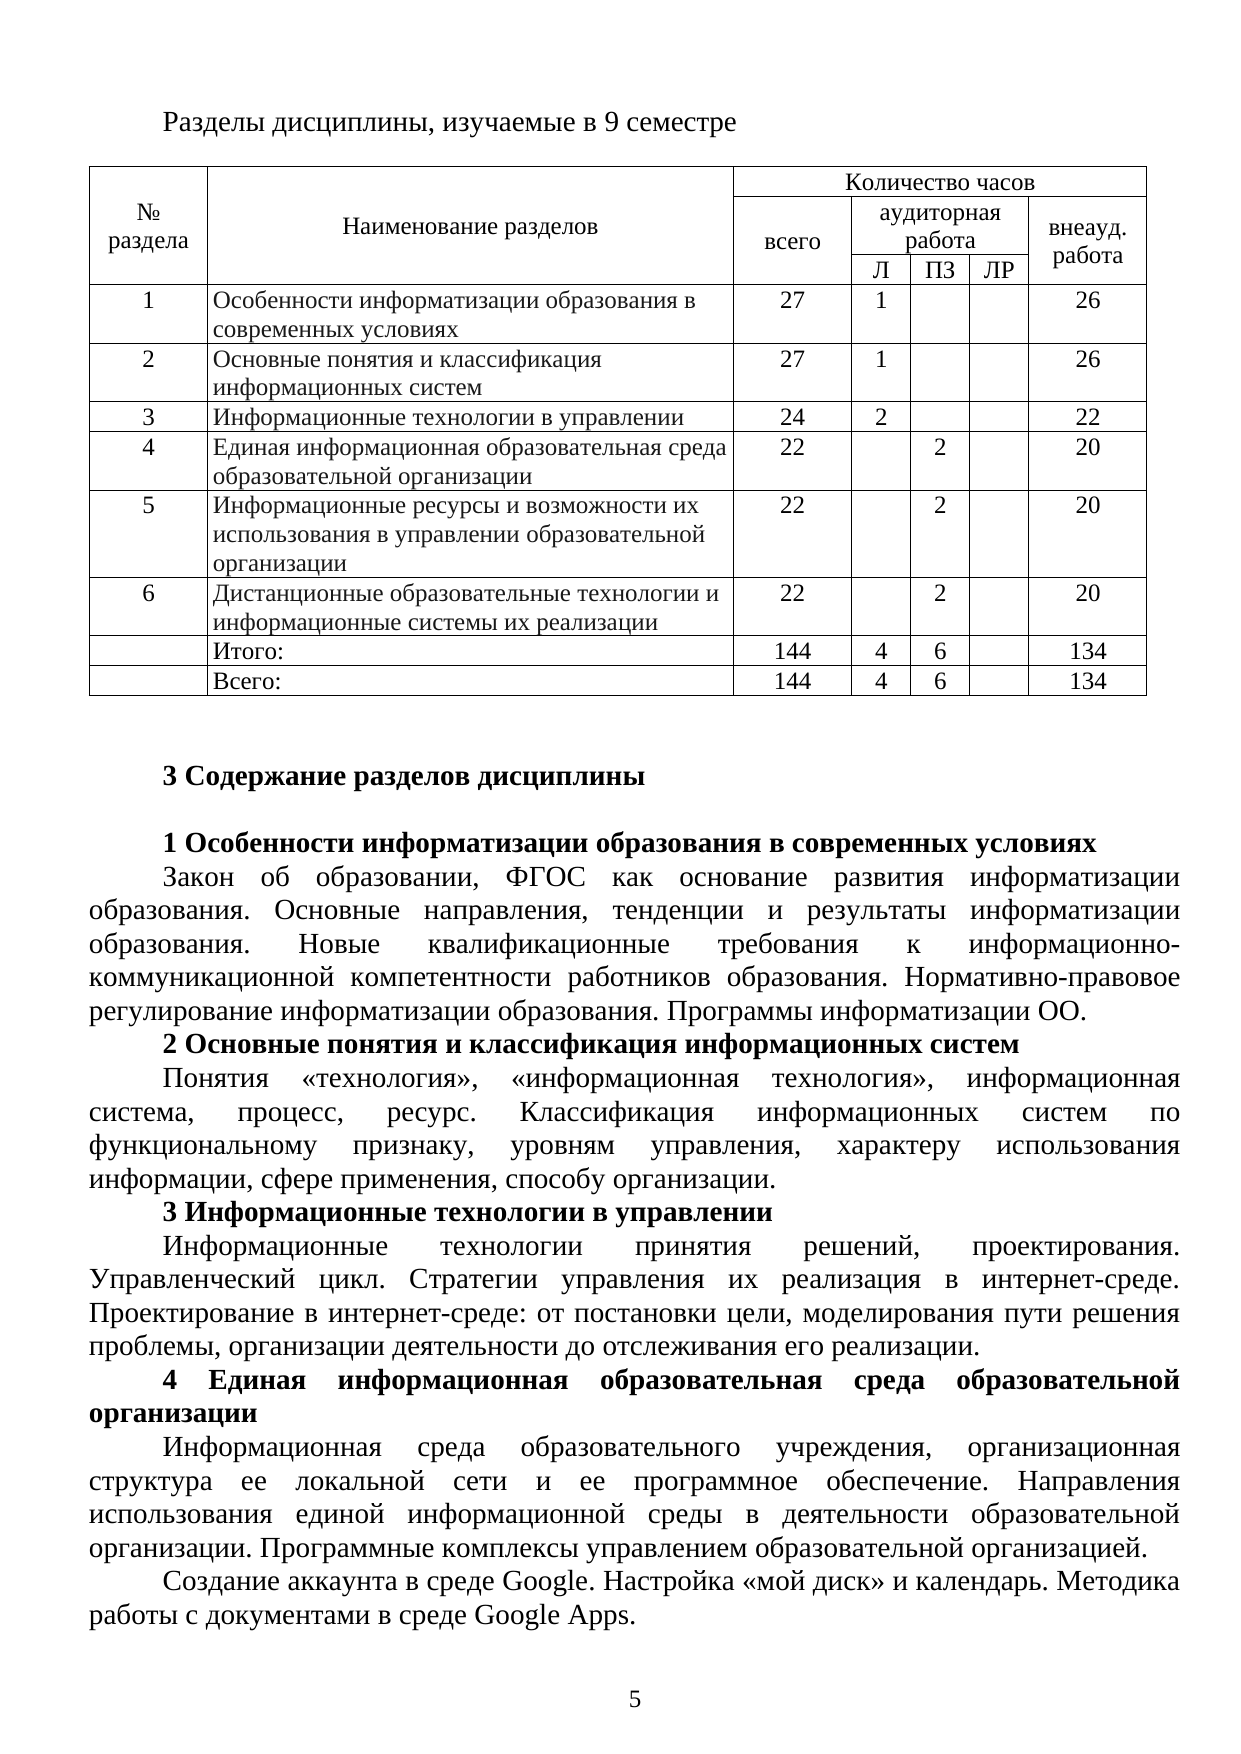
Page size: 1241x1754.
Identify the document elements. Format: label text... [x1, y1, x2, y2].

table_cell [970, 666, 1028, 695]
table_cell 26 [1029, 344, 1146, 401]
table_cell 134 [1029, 636, 1146, 665]
table_cell [970, 285, 1028, 343]
table_cell 144 [734, 666, 851, 695]
table_cell аудиторная работа [852, 197, 1028, 254]
table_cell 27 [734, 344, 851, 401]
text 2 Основные понятия и классификация информационных систем [89, 1027, 1181, 1060]
table_cell [852, 578, 910, 635]
table_cell 20 [1029, 491, 1146, 577]
table_cell 2 [852, 402, 910, 431]
table_cell [970, 491, 1028, 577]
table_cell 27 [734, 285, 851, 343]
table_header № раздела [90, 167, 207, 284]
table_cell Информационные ресурсы и возможности их использования в управлении образовательной организации [208, 491, 733, 577]
table_cell [970, 402, 1028, 431]
table_cell 2 [911, 578, 969, 635]
text 1 Особенности информатизации образования в современных условиях [89, 825, 1181, 859]
table_cell Основные понятия и классификация информационных систем [208, 344, 733, 401]
table_cell ПЗ [911, 255, 969, 284]
table_cell внеауд. работа [1029, 197, 1146, 284]
table_cell 1 [852, 344, 910, 401]
table_cell 22 [1029, 402, 1146, 431]
table_cell всего [734, 197, 851, 284]
table_cell [852, 491, 910, 577]
table_cell 22 [734, 491, 851, 577]
table_cell 1 [90, 285, 207, 343]
table_cell 22 [734, 432, 851, 489]
table_cell [852, 432, 910, 489]
table_cell 20 [1029, 578, 1146, 635]
text Закон об образовании, ФГОС как основание развития информатизации образования. Основные направления, тенденции и результаты информатизации образования. Новые квалификационные требования к информационно-коммуникационной компетентности работников образования. Нормативно-правовое регулирование информатизации образования. Программы информатизации ОО. [89, 859, 1181, 1027]
table_cell [90, 636, 207, 665]
text 4 Единая информационная образовательная среда образовательной организации [89, 1362, 1181, 1429]
table_cell 2 [911, 491, 969, 577]
table_cell [970, 636, 1028, 665]
table_cell 6 [90, 578, 207, 635]
text Понятия «технология», «информационная технология», информационная система, процесс, ресурс. Классификация информационных систем по функциональному признаку, уровням управления, характеру использования информации, сфере применения, способу организации. [89, 1060, 1181, 1194]
table_cell [911, 402, 969, 431]
table_cell Особенности информатизации образования в современных условиях [208, 285, 733, 343]
table_header Наименование разделов [208, 167, 733, 284]
table_cell Итого: [208, 636, 733, 665]
table_cell 2 [911, 432, 969, 489]
table_cell Всего: [208, 666, 733, 695]
table_cell [970, 344, 1028, 401]
text 3 Информационные технологии в управлении [89, 1194, 1181, 1228]
table_cell 4 [852, 636, 910, 665]
table_cell [970, 432, 1028, 489]
table_cell 24 [734, 402, 851, 431]
table_cell [90, 666, 207, 695]
table_cell Л [852, 255, 910, 284]
table_cell 144 [734, 636, 851, 665]
table_cell 26 [1029, 285, 1146, 343]
table_cell 5 [90, 491, 207, 577]
table_cell 3 [90, 402, 207, 431]
table_cell [911, 285, 969, 343]
table_cell 22 [734, 578, 851, 635]
table_cell 6 [911, 636, 969, 665]
table_cell 1 [852, 285, 910, 343]
table_header Количество часов [734, 167, 1146, 196]
text Разделы дисциплины, изучаемые в 9 семестре [89, 104, 1181, 137]
table_cell 4 [90, 432, 207, 489]
table_cell [911, 344, 969, 401]
table_cell [970, 578, 1028, 635]
text Информационные технологии принятия решений, проектирования. Управленческий цикл. Стратегии управления их реализация в интернет-среде. Проектирование в интернет-среде: от постановки цели, моделирования пути решения проблемы, организации деятельности до отслеживания его реализации. [89, 1228, 1181, 1362]
table_cell 20 [1029, 432, 1146, 489]
table_cell Информационные технологии в управлении [208, 402, 733, 431]
table_cell Единая информационная образовательная среда образовательной организации [208, 432, 733, 489]
table_cell 2 [90, 344, 207, 401]
table_cell 4 [852, 666, 910, 695]
text Создание аккаунта в среде Google. Настройка «мой диск» и календарь. Методика работы с документами в среде Google Apps. [89, 1563, 1181, 1630]
table_cell Дистанционные образовательные технологии и информационные системы их реализации [208, 578, 733, 635]
text Информационная среда образовательного учреждения, организационная структура ее локальной сети и ее программное обеспечение. Направления использования единой информационной среды в деятельности образовательной организации. Программные комплексы управлением образовательной организацией. [89, 1429, 1181, 1563]
table_cell 134 [1029, 666, 1146, 695]
table_cell ЛР [970, 255, 1028, 284]
text 3 Содержание разделов дисциплины [89, 758, 1181, 792]
table_cell 6 [911, 666, 969, 695]
